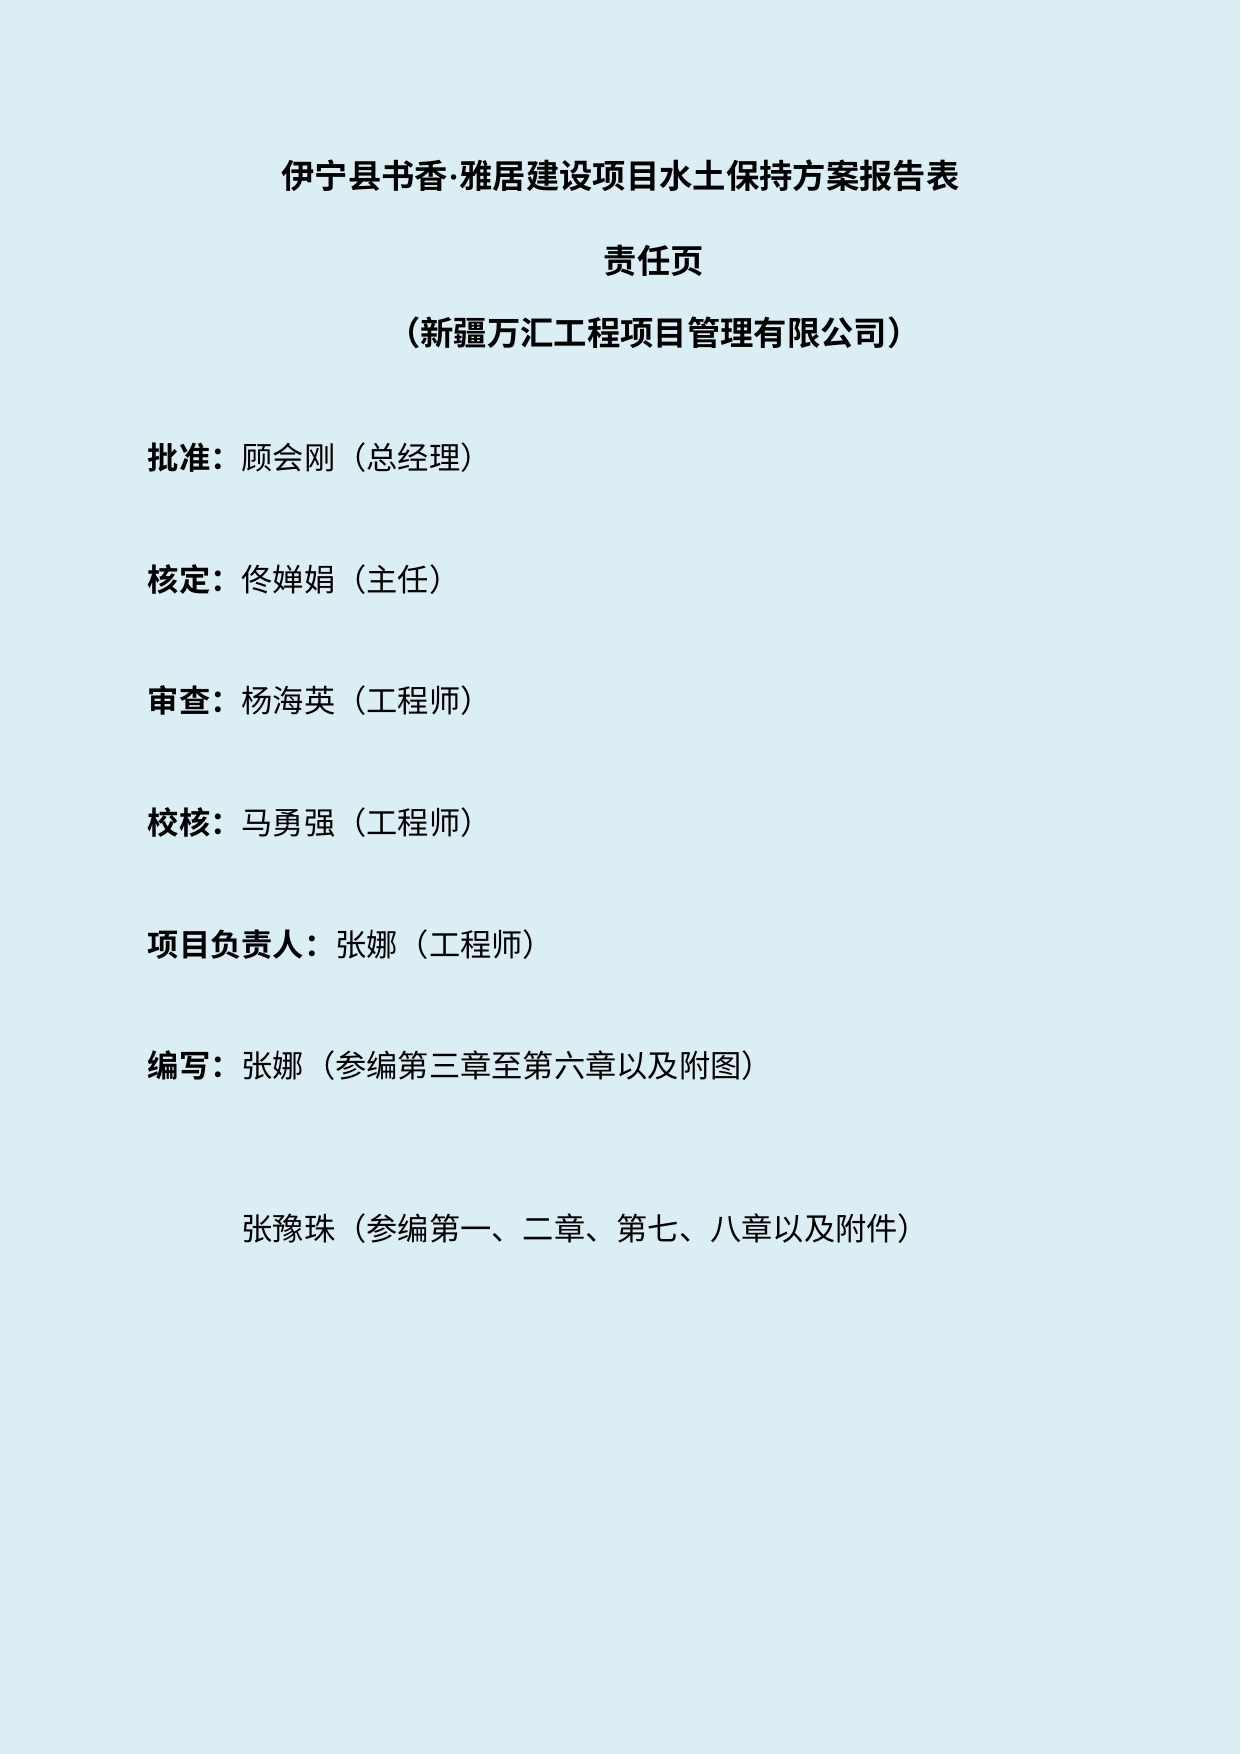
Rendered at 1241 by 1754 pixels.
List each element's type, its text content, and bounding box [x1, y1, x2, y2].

text 张豫珠（参编第一、二章、第七、八章以及附件） [210, 1204, 1093, 1249]
text （新疆万汇工程项目管理有限公司） [148, 307, 1093, 355]
text 批准：顾会刚（总经理） [148, 433, 1093, 478]
text 核定：佟婵娟（主任） [148, 555, 1093, 600]
text 校核：马勇强（工程师） [148, 798, 1093, 843]
text 责任页 [148, 235, 1093, 283]
text 审查：杨海英（工程师） [148, 677, 1093, 722]
text 编写：张娜（参编第三章至第六章以及附图） [148, 1042, 1093, 1087]
text 项目负责人：张娜（工程师） [148, 920, 1093, 965]
text 伊宁县书香·雅居建设项目水土保持方案报告表 [148, 150, 1093, 198]
